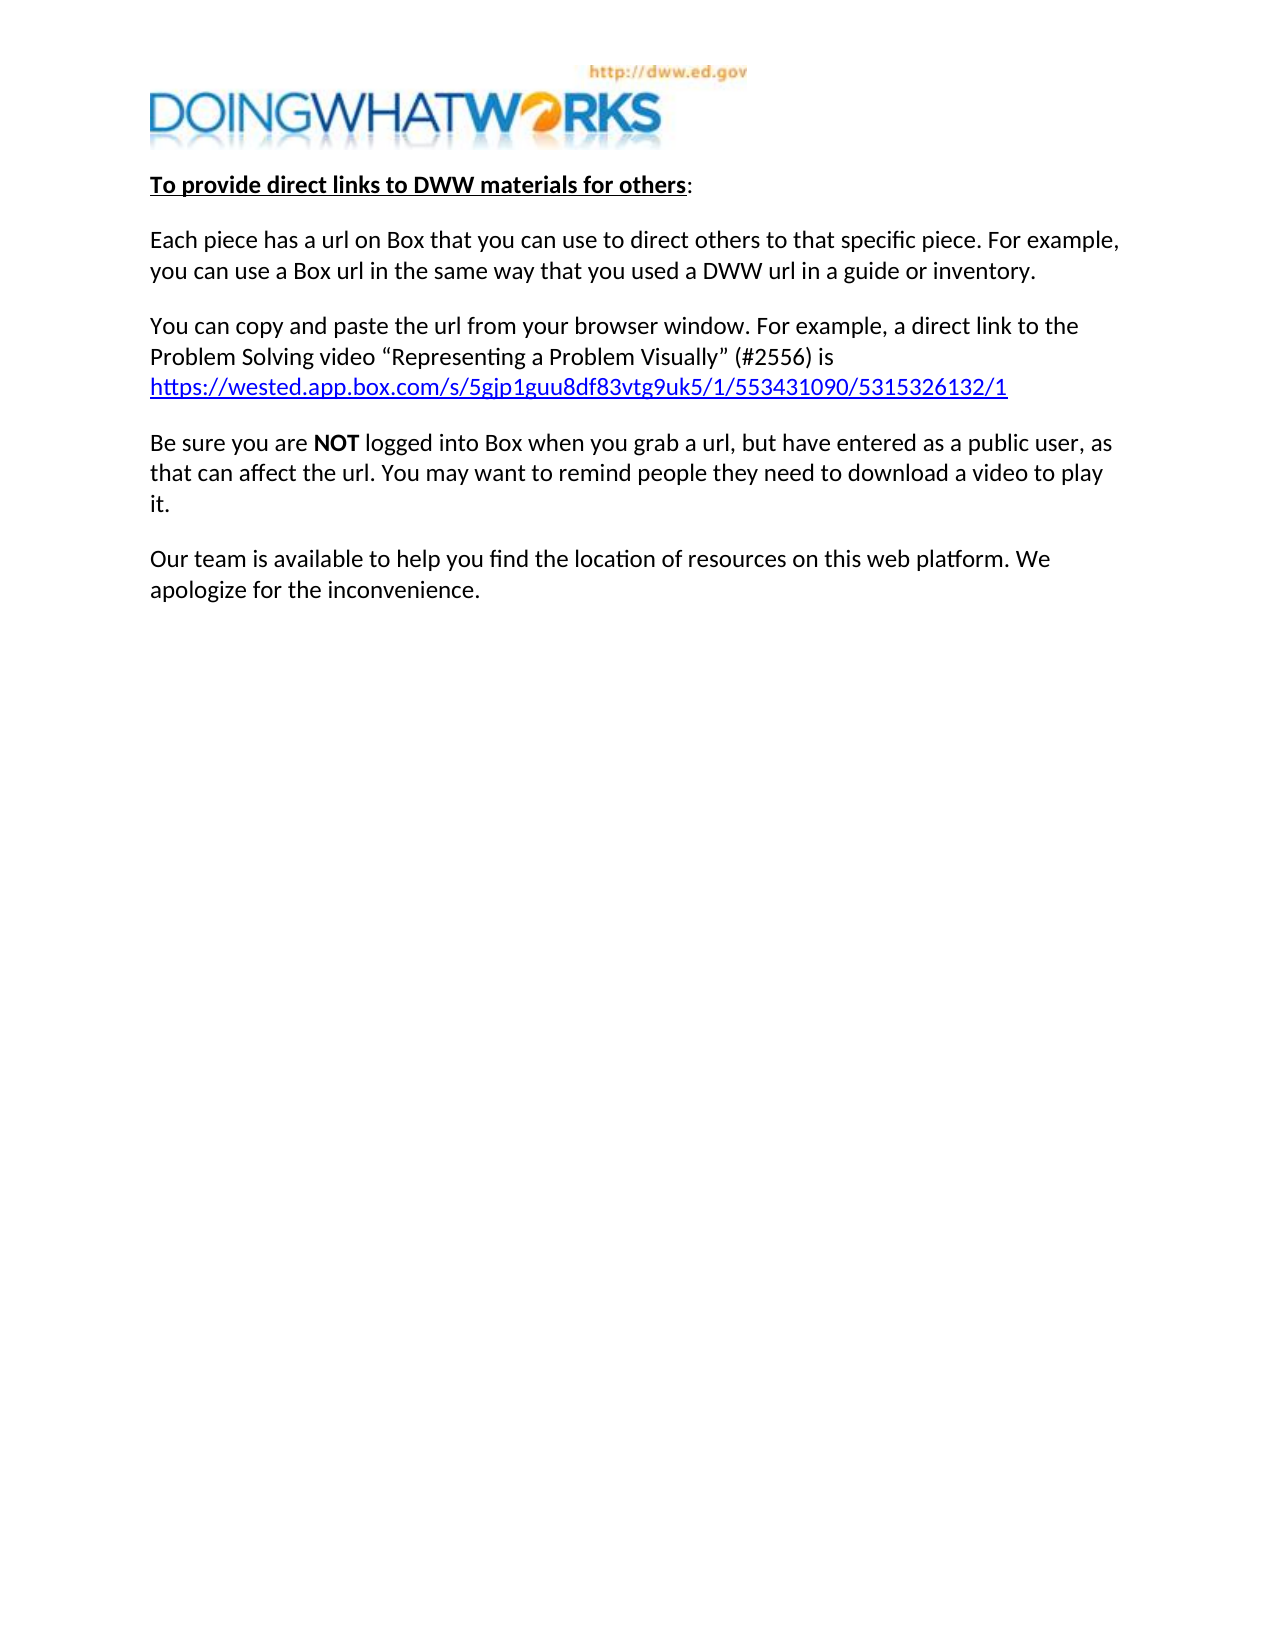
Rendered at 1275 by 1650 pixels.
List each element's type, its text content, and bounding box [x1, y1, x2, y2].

text Each piece has a url on Box that you can use to direct others to that specific piece. For example, you can use a Box url in the same way that you used a DWW url in a guide or inventory. [150, 224, 1125, 285]
text To provide direct links to DWW materials for others: [150, 169, 1125, 199]
text You can copy and paste the url from your browser window. For example, a direct link to the Problem Solving video “Representing a Problem Visually” (#2556) is https://wested.app.box.com/s/5gjp1guu8df83vtg9uk5/1/553431090/5315326132/1 [150, 310, 1125, 402]
text Be sure you are NOT logged into Box when you grab a url, but have entered as a public user, as that can affect the url. You may want to remind people they need to download a video to play it. [150, 427, 1125, 518]
picture [150, 65, 747, 150]
text Our team is available to help you find the location of resources on this web platform. We apologize for the inconvenience. [150, 543, 1125, 604]
